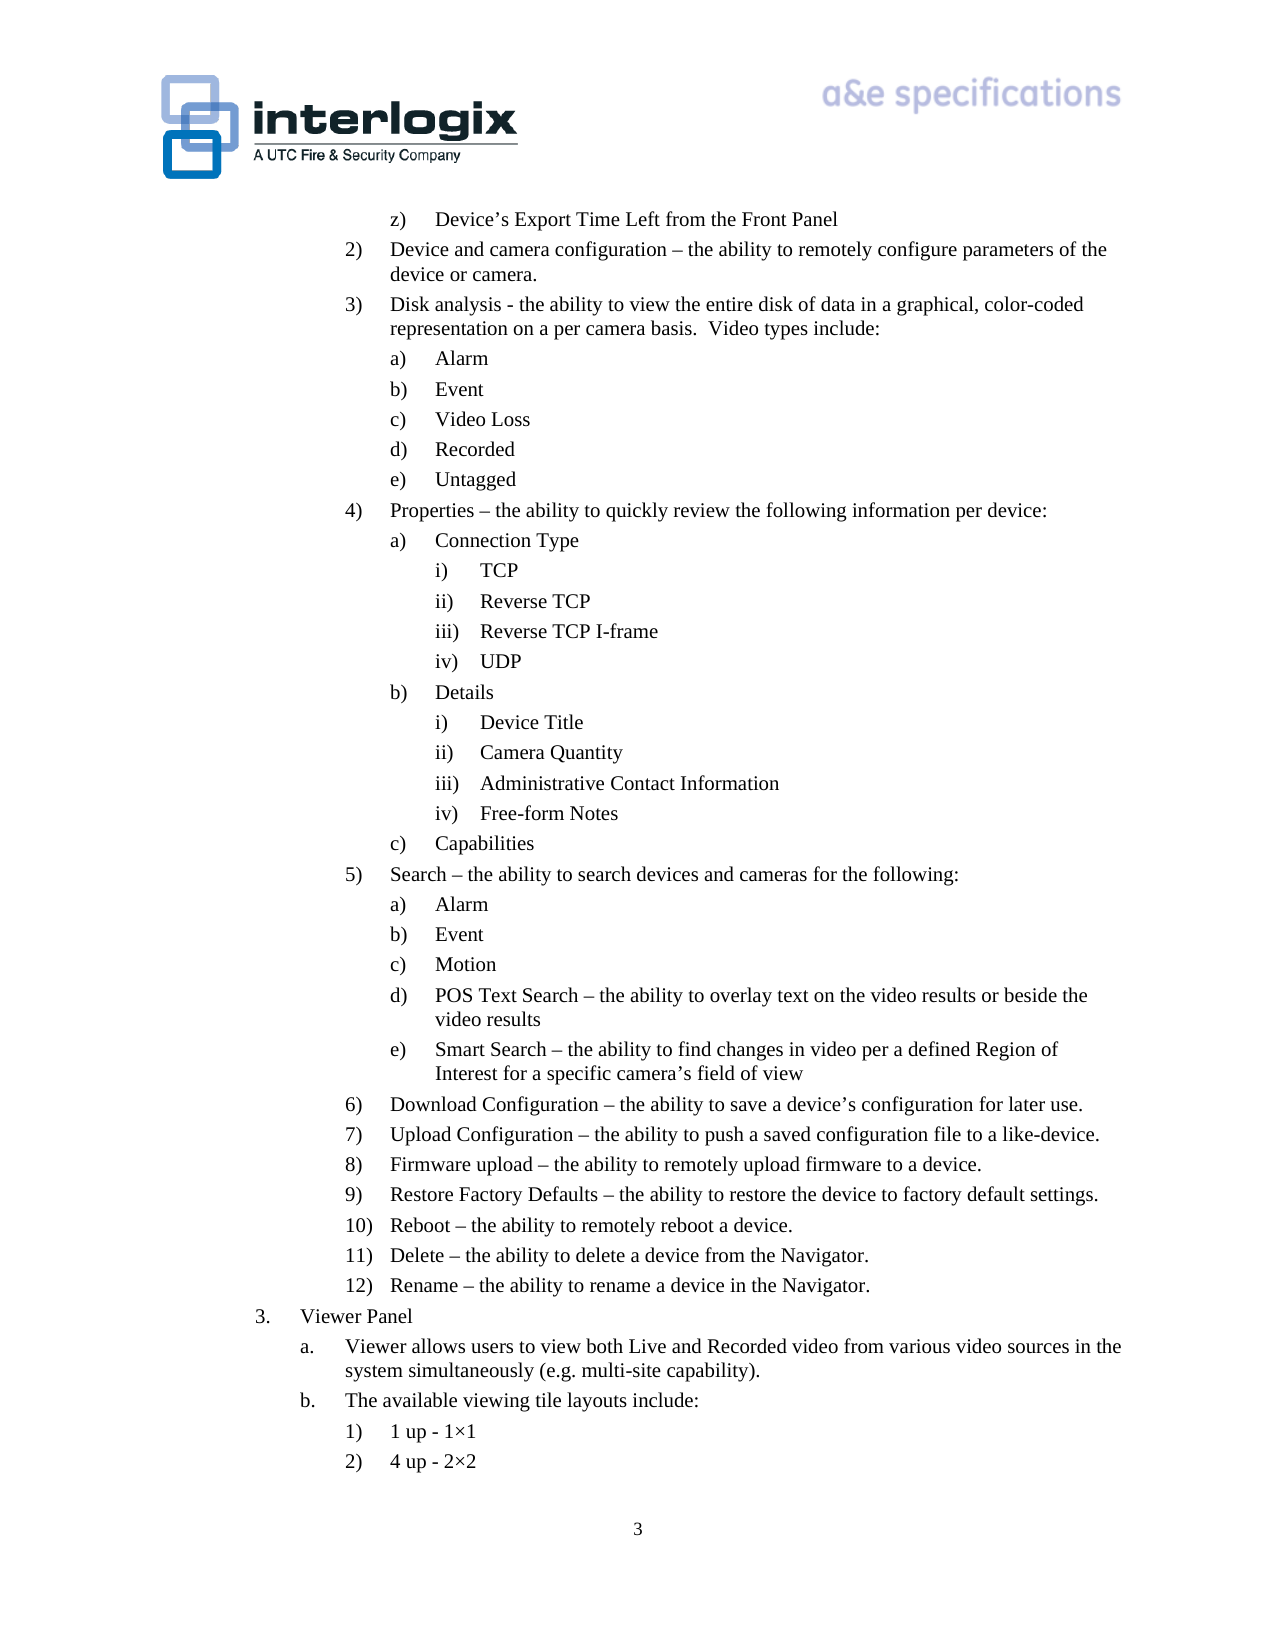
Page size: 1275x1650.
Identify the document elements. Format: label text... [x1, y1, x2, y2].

list Alarm [390, 346, 1125, 370]
list Device’s Export Time Left from the Front Panel [390, 207, 1125, 231]
list Device and camera configuration – the ability to remotely configure parameters of the device or camera. [345, 237, 1125, 286]
list Rename – the ability to rename a device in the Navigator. [345, 1273, 1125, 1297]
list Smart Search – the ability to find changes in video per a defined Region of Interest for a specific camera’s field of view [390, 1037, 1125, 1085]
list 1 up - 1×1 [345, 1419, 1125, 1443]
list Viewer Panel [255, 1304, 1125, 1328]
list Capabilities [390, 831, 1125, 855]
list Event [390, 376, 1125, 401]
list Untagged [390, 467, 1125, 491]
list Download Configuration – the ability to save a device’s configuration for later use. [345, 1091, 1125, 1116]
list Connection Type [390, 528, 1125, 552]
list POS Text Search – the ability to overlay text on the video results or beside the video results [390, 983, 1125, 1031]
list Video Loss [390, 407, 1125, 431]
list Alarm [390, 892, 1125, 916]
list 4 up - 2×2 [345, 1449, 1125, 1473]
list Reboot – the ability to remotely reboot a device. [345, 1213, 1125, 1237]
list Recorded [390, 437, 1125, 461]
list Properties – the ability to quickly review the following information per device: [345, 498, 1125, 522]
list Device Title [435, 710, 1125, 734]
list Firmware upload – the ability to remotely upload firmware to a device. [345, 1152, 1125, 1176]
list Disk analysis - the ability to view the entire disk of data in a graphical, color-coded representation on a per camera basis. Video types include: [345, 292, 1125, 340]
list Reverse TCP [435, 589, 1125, 613]
list Motion [390, 952, 1125, 976]
picture [813, 75, 1126, 124]
list Upload Configuration – the ability to push a saved configuration file to a like-device. [345, 1122, 1125, 1146]
list Restore Factory Defaults – the ability to restore the device to factory default settings. [345, 1182, 1125, 1206]
list TCP [435, 558, 1125, 582]
list Free-form Notes [435, 801, 1125, 825]
list Camera Quantity [435, 740, 1125, 764]
list Delete – the ability to delete a device from the Navigator. [345, 1243, 1125, 1267]
list The available viewing tile layouts include: [300, 1388, 1125, 1412]
list UDP [435, 649, 1125, 673]
picture [161, 75, 518, 179]
list Reverse TCP I-frame [435, 619, 1125, 643]
list Search – the ability to search devices and cameras for the following: [345, 861, 1125, 886]
list Event [390, 922, 1125, 946]
list Viewer allows users to view both Live and Recorded video from various video sources in the system simultaneously (e.g. multi-site capability). [300, 1334, 1125, 1382]
list Administrative Contact Information [435, 771, 1125, 794]
list Details [390, 679, 1125, 704]
